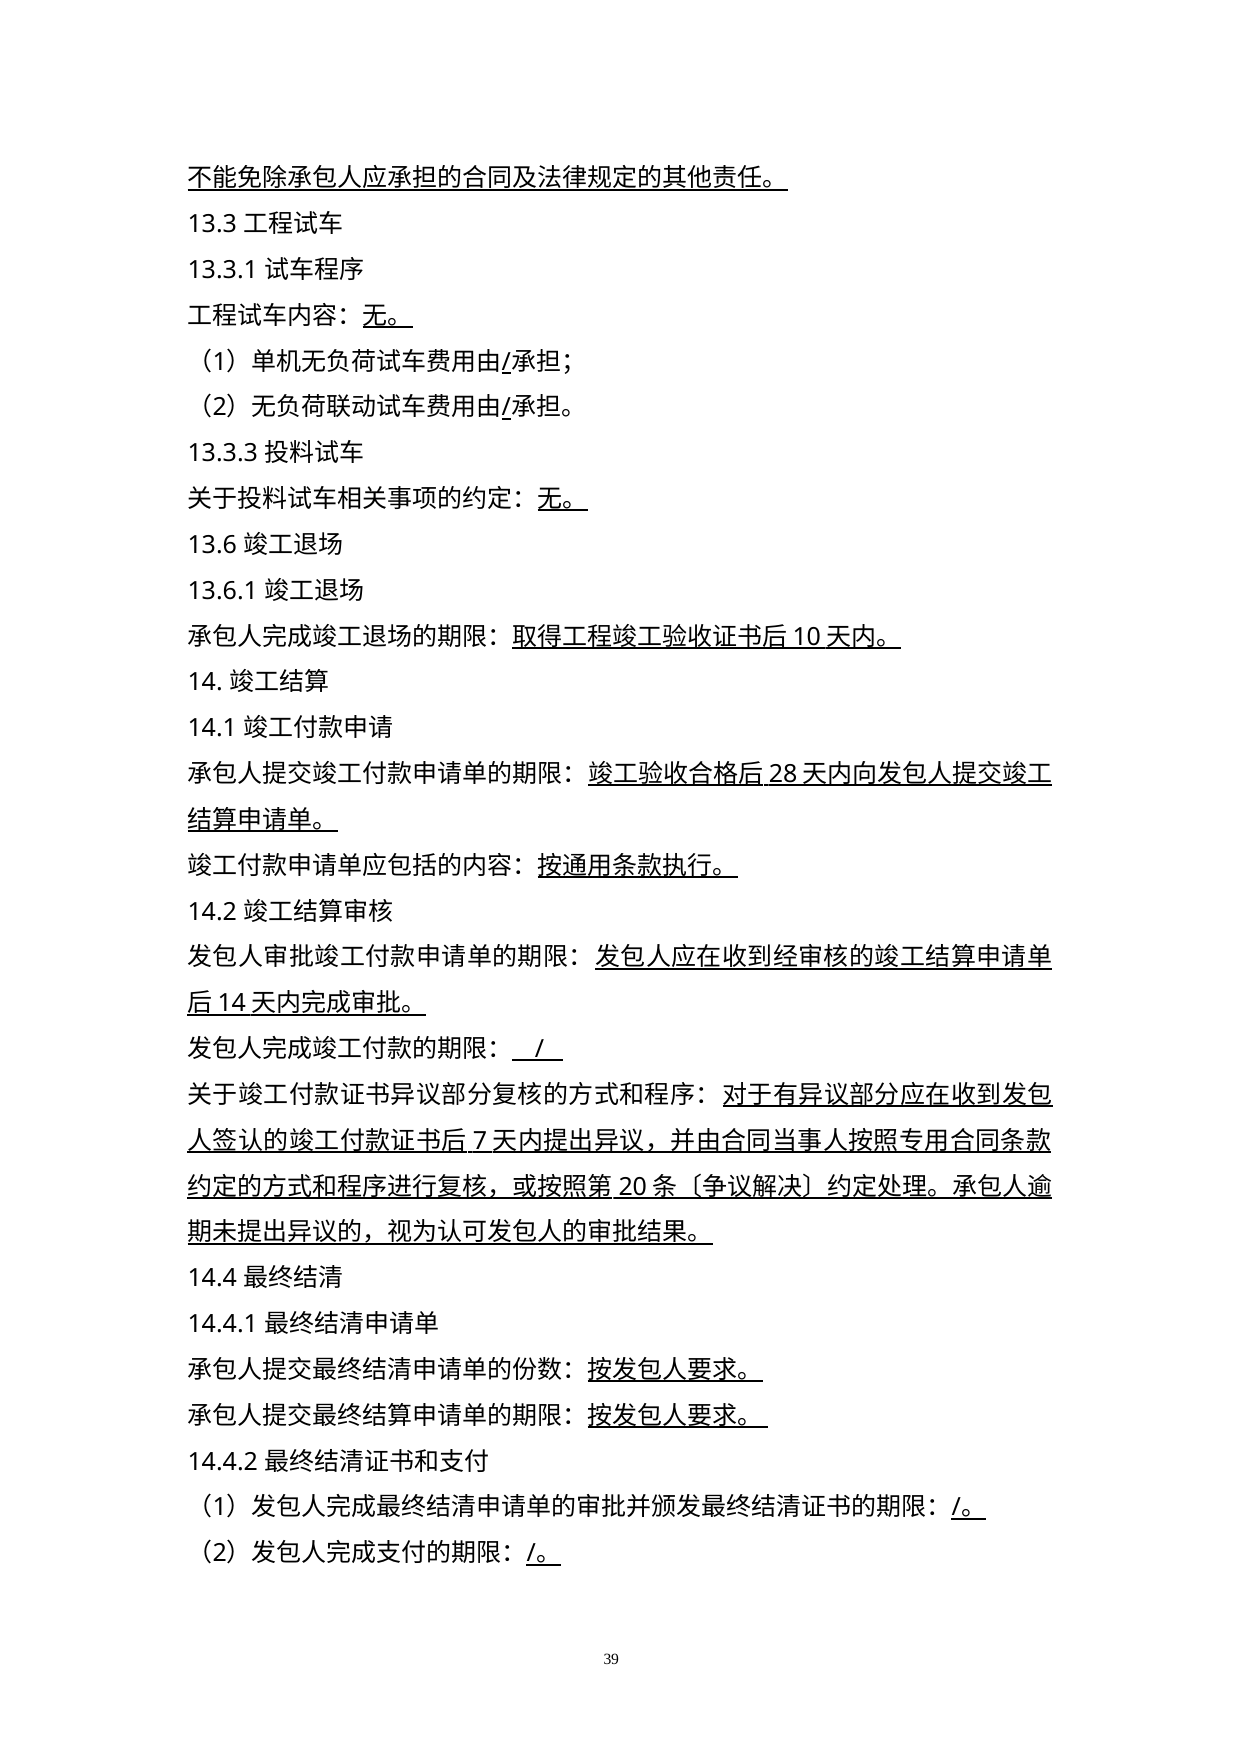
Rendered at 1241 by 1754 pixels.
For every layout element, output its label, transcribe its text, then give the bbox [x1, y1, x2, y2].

text 发包人完成竣工付款的期限： / [187, 1021, 1053, 1067]
text 14.4.1 最终结清申请单 [187, 1296, 1053, 1342]
text 承包人提交竣工付款申请单的期限：竣工验收合格后28天内向发包人提交竣工结算申请单。 [187, 746, 1053, 837]
text 14.2 竣工结算审核 [187, 883, 1053, 929]
text 14.4.2 最终结清证书和支付 [187, 1433, 1053, 1479]
text 承包人提交最终结清申请单的份数：按发包人要求。 [187, 1342, 1053, 1387]
text （2）无负荷联动试车费用由/承担。 [187, 379, 1053, 425]
text 13.3 工程试车 [187, 196, 1053, 242]
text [187, 150, 1053, 196]
text （1）单机无负荷试车费用由/承担； [187, 333, 1053, 379]
text （2）发包人完成支付的期限：/。 [187, 1525, 1053, 1571]
text 13.3.1 试车程序 [187, 242, 1053, 287]
text 13.6 竣工退场 [187, 517, 1053, 562]
text 发包人审批竣工付款申请单的期限：发包人应在收到经审核的竣工结算申请单后14天内完成审批。 [187, 929, 1053, 1021]
text 14.4 最终结清 [187, 1250, 1053, 1296]
text 13.6.1 竣工退场 [187, 562, 1053, 608]
text 13.3.3 投料试车 [187, 425, 1053, 471]
text 竣工付款申请单应包括的内容：按通用条款执行。 [187, 837, 1053, 883]
text 关于投料试车相关事项的约定：无。 [187, 471, 1053, 517]
text 14. 竣工结算 [187, 654, 1053, 700]
text 承包人完成竣工退场的期限：取得工程竣工验收证书后10天内。 [187, 608, 1053, 654]
text （1）发包人完成最终结清申请单的审批并颁发最终结清证书的期限：/。 [187, 1479, 1053, 1525]
text 关于竣工付款证书异议部分复核的方式和程序：对于有异议部分应在收到发包人签认的竣工付款证书后7天内提出异议，并由合同当事人按照专用合同条款约定的方式和程序进行复核，或按照第20条〔争议解决〕约定处理。承包人逾期未提出异议的，视为认可发包人的审批结果。 [187, 1067, 1053, 1250]
text 承包人提交最终结算申请单的期限：按发包人要求。 [187, 1387, 1053, 1433]
text 14.1 竣工付款申请 [187, 700, 1053, 746]
text 工程试车内容：无。 [187, 287, 1053, 333]
